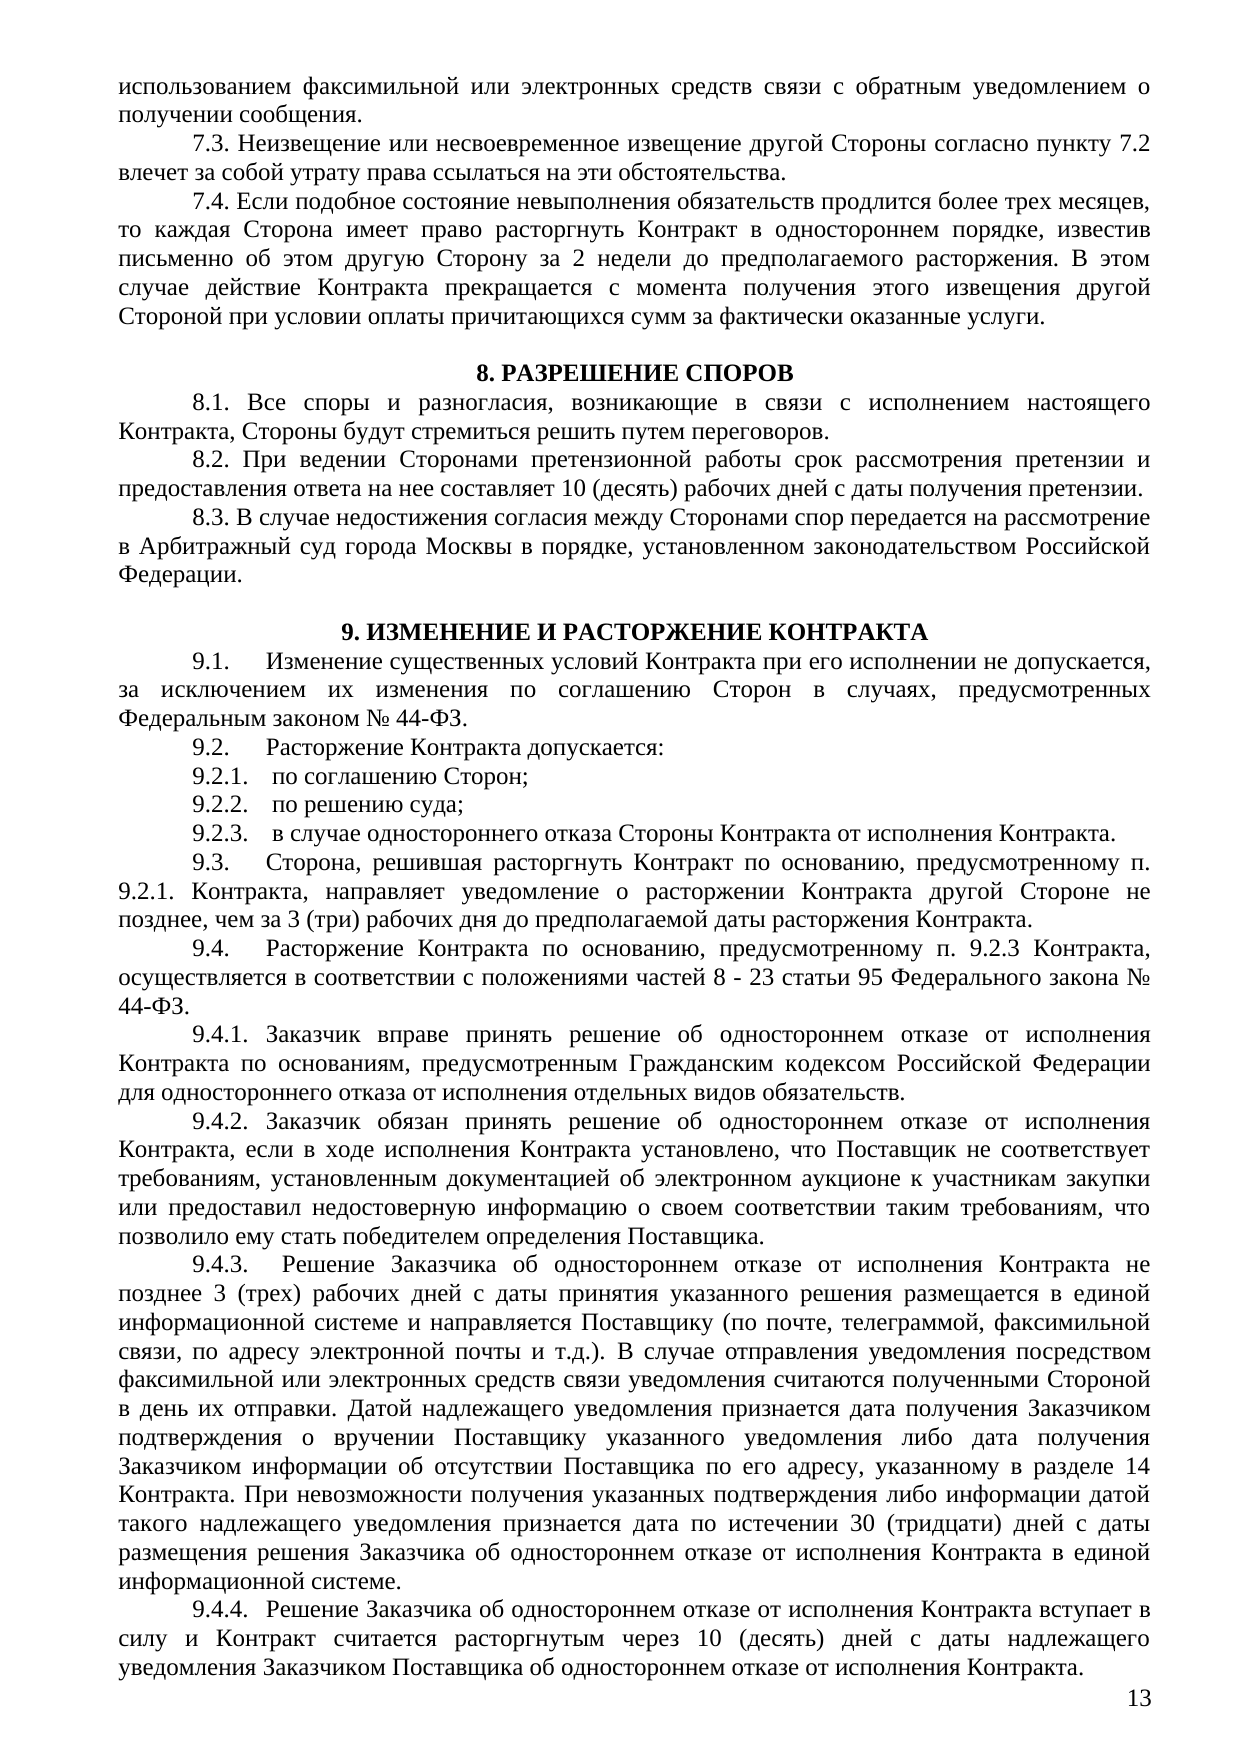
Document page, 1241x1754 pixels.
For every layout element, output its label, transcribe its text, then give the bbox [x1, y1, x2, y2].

text 9.4.1. Заказчик вправе принять решение об одностороннем отказе от исполнения Контракта по основаниям, предусмотренным Гражданским кодексом Российской Федерации для одностороннего отказа от исполнения отдельных видов обязательств. [118, 1019, 1152, 1106]
text 9.3. Сторона, решившая расторгнуть Контракт по основанию, предусмотренному п. 9.2.1. Контракта, направляет уведомление о расторжении Контракта другой Стороне не позднее, чем за 3 (три) рабочих дня до предполагаемой даты расторжения Контракта. [118, 847, 1152, 933]
text 9.4. Расторжение Контракта по основанию, предусмотренному п. 9.2.3 Контракта, осуществляется в соответствии с положениями частей 8 - 23 статьи 95 Федерального закона № 44-ФЗ. [118, 933, 1152, 1019]
text 9.4.3. Решение Заказчика об одностороннем отказе от исполнения Контракта не позднее 3 (трех) рабочих дней с даты принятия указанного решения размещается в единой информационной системе и направляется Поставщику (по почте, телеграммой, факсимильной связи, по адресу электронной почты и т.д.). В случае отправления уведомления посредством факсимильной или электронных средств связи уведомления считаются полученными Стороной в день их отправки. Датой надлежащего уведомления признается дата получения Заказчиком подтверждения о вручении Поставщику указанного уведомления либо дата получения Заказчиком информации об отсутствии Поставщика по его адресу, указанному в разделе 14 Контракта. При невозможности получения указанных подтверждения либо информации датой такого надлежащего уведомления признается дата по истечении 30 (тридцати) дней с даты размещения решения Заказчика об одностороннем отказе от исполнения Контракта в единой информационной системе. [118, 1249, 1152, 1594]
text 9.1. Изменение существенных условий Контракта при его исполнении не допускается, за исключением их изменения по соглашению Сторон в случаях, предусмотренных Федеральным законом № 44-ФЗ. [118, 646, 1152, 732]
text 7.4. Если подобное состояние невыполнения обязательств продлится более трех месяцев, то каждая Сторона имеет право расторгнуть Контракт в одностороннем порядке, известив письменно об этом другую Сторону за 2 недели до предполагаемого расторжения. В этом случае действие Контракта прекращается с момента получения этого извещения другой Стороной при условии оплаты причитающихся сумм за фактически оказанные услуги. [118, 186, 1152, 329]
text 9.2.3. в случае одностороннего отказа Стороны Контракта от исполнения Контракта. [118, 818, 1152, 847]
text 8.1. Все споры и разногласия, возникающие в связи с исполнением настоящего Контракта, Стороны будут стремиться решить путем переговоров. [118, 387, 1152, 444]
text 7.3. Неизвещение или несвоевременное извещение другой Стороны согласно пункту 7.2 влечет за собой утрату права ссылаться на эти обстоятельства. [118, 128, 1152, 186]
text 8.3. В случае недостижения согласия между Сторонами спор передается на рассмотрение в Арбитражный суд города Москвы в порядке, установленном законодательством Российской Федерации. [118, 502, 1152, 588]
text 8.2. При ведении Сторонами претензионной работы срок рассмотрения претензии и предоставления ответа на нее составляет 10 (десять) рабочих дней с даты получения претензии. [118, 444, 1152, 502]
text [118, 71, 1152, 128]
text 9.4.4. Решение Заказчика об одностороннем отказе от исполнения Контракта вступает в силу и Контракт считается расторгнутым через 10 (десять) дней с даты надлежащего уведомления Заказчиком Поставщика об одностороннем отказе от исполнения Контракта. [118, 1594, 1152, 1681]
text 8. РАЗРЕШЕНИЕ СПОРОВ [118, 358, 1152, 387]
text 9.2.2. по решению суда; [118, 789, 1152, 818]
text 9. ИЗМЕНЕНИЕ И РАСТОРЖЕНИЕ КОНТРАКТА [118, 617, 1152, 646]
text 9.2.1. по соглашению Сторон; [118, 761, 1152, 789]
text 9.4.2. Заказчик обязан принять решение об одностороннем отказе от исполнения Контракта, если в ходе исполнения Контракта установлено, что Поставщик не соответствует требованиям, установленным документацией об электронном аукционе к участникам закупки или предоставил недостоверную информацию о своем соответствии таким требованиям, что позволило ему стать победителем определения Поставщика. [118, 1106, 1152, 1249]
text 9.2. Расторжение Контракта допускается: [118, 732, 1152, 761]
